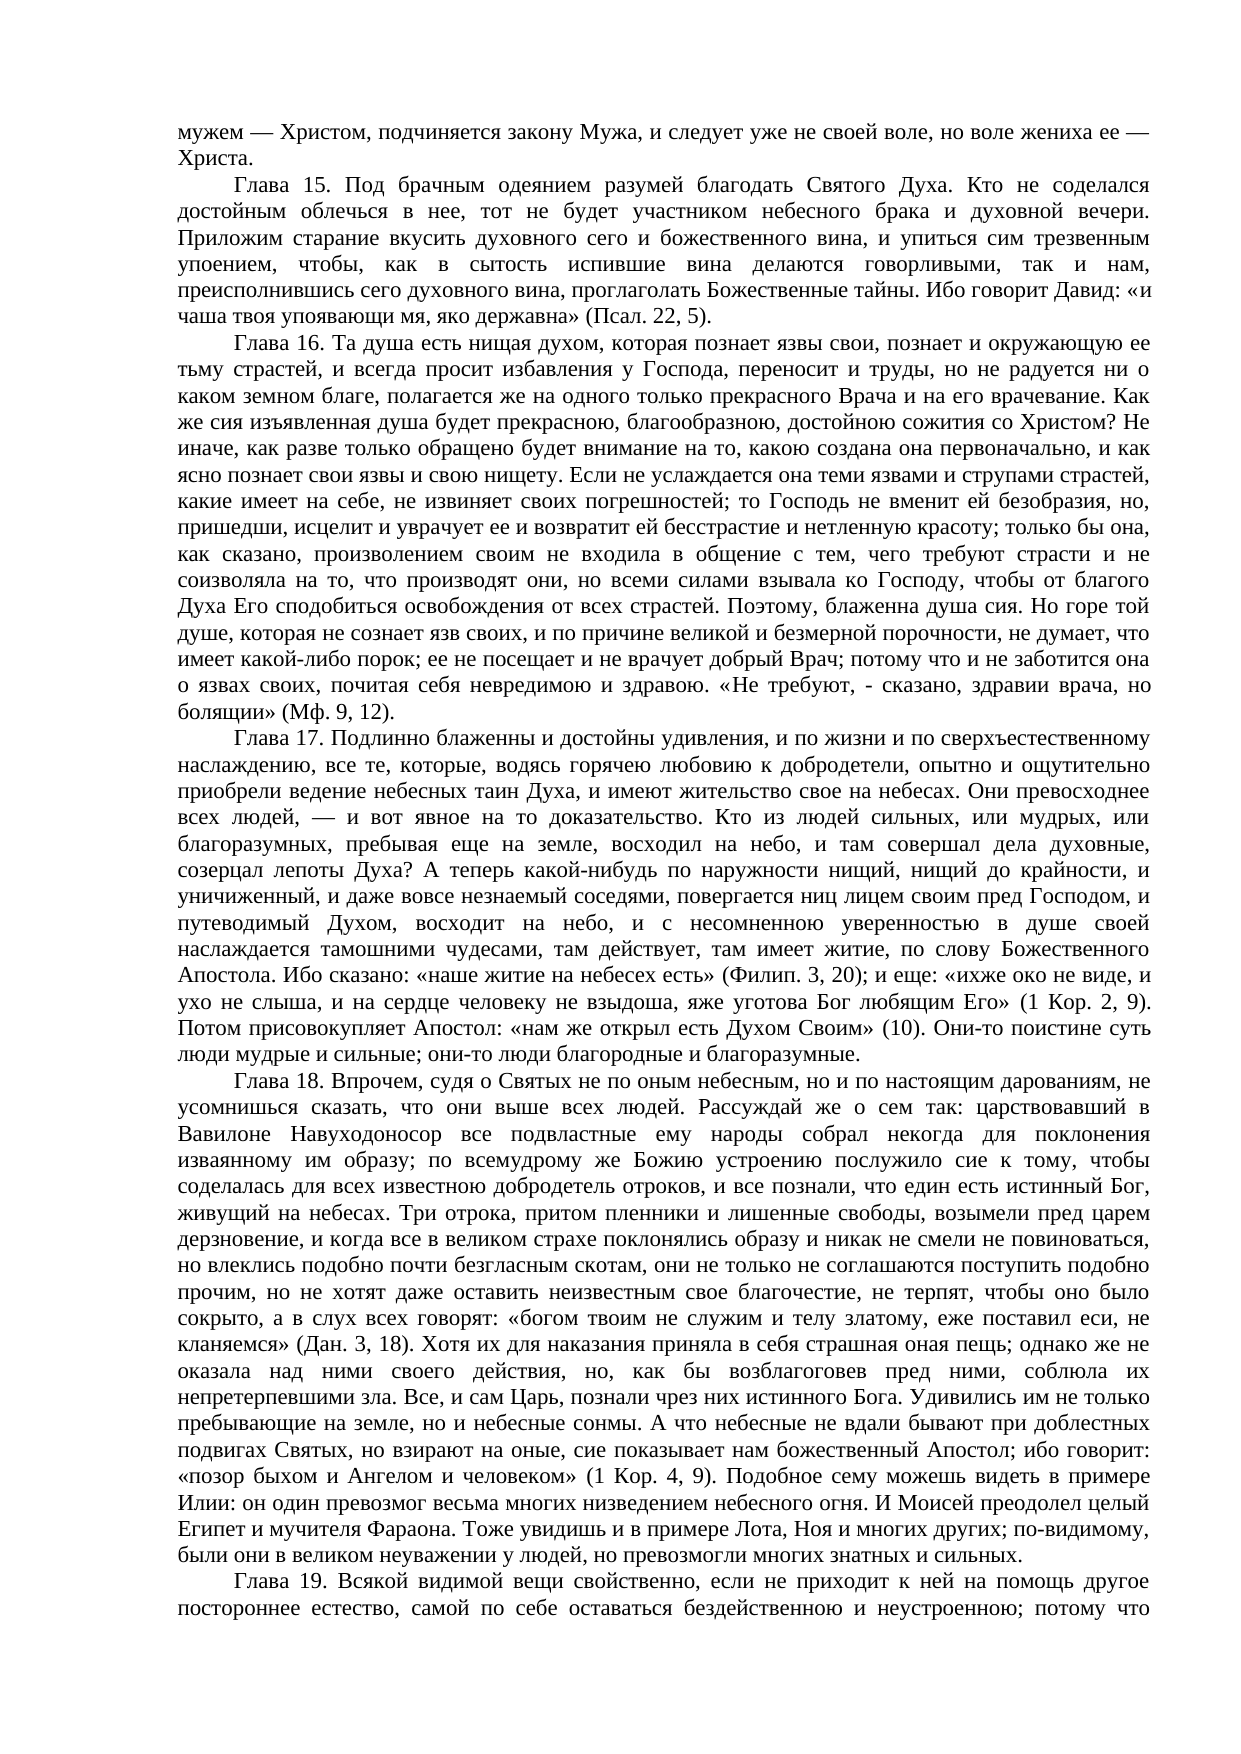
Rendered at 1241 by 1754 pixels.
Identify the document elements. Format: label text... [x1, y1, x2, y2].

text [177, 1568, 1152, 1620]
text Глава 18. Впрочем, судя о Святых не по оным небесным, но и по настоящим дарованиям, не усомнишься сказать, что они выше всех людей. Рассуждай же о сем так: царствовавший в Вавилоне Навуходоносор все подвластные ему народы собрал некогда для поклонения изваянному им образу; по всемудрому же Божию устроению послужило сие к тому, чтобы соделалась для всех известною добродетель отроков, и все познали, что един есть истинный Бог, живущий на небесах. Три отрока, притом пленники и лишенные свободы, возымели пред царем дерзновение, и когда все в великом страхе поклонялись образу и никак не смели не повиноваться, но влеклись подобно почти безгласным скотам, они не только не соглашаются поступить подобно прочим, но не хотят даже оставить неизвестным свое благочестие, не терпят, чтобы оно было сокрыто, а в слух всех говорят: «богом твоим не служим и телу златому, еже поставил еси, не кланяемся» (Дан. 3, 18). Хотя их для наказания приняла в себя страшная оная пещь; однако же не оказала над ними своего действия, но, как бы возблагоговев пред ними, соблюла их непретерпевшими зла. Все, и сам Царь, познали чрез них истинного Бога. Удивились им не только пребывающие на земле, но и небесные сонмы. А что небесные не вдали бывают при доблестных подвигах Святых, но взирают на оные, сие показывает нам божественный Апостол; ибо говорит: «позор быхом и Ангелом и человеком» (1 Кор. 4, 9). Подобное сему можешь видеть в примере Илии: он один превозмог весьма многих низведением небесного огня. И Моисей преодолел целый Египет и мучителя Фараона. Тоже увидишь и в примере Лота, Ноя и многих других; по-видимому, были они в великом неуважении у людей, но превозмогли многих знатных и сильных. [177, 1067, 1152, 1568]
text Глава 17. Подлинно блаженны и достойны удивления, и по жизни и по сверхъестественному наслаждению, все те, которые, водясь горячею любовию к добродетели, опытно и ощутительно приобрели ведение небесных таин Духа, и имеют жительство свое на небесах. Они превосходнее всех людей, — и вот явное на то доказательство. Кто из людей сильных, или мудрых, или благоразумных, пребывая еще на земле, восходил на небо, и там совершал дела духовные, созерцал лепоты Духа? А теперь какой-нибудь по наружности нищий, нищий до крайности, и уничиженный, и даже вовсе незнаемый соседями, повергается ниц лицем своим пред Господом, и путеводимый Духом, восходит на небо, и с несомненною уверенностью в душе своей наслаждается тамошними чудесами, там действует, там имеет житие, по слову Божественного Апостола. Ибо сказано: «наше житие на небесех есть» (Филип. 3, 20); и еще: «ихже око не виде, и ухо не слыша, и на сердце человеку не взыдоша, яже уготова Бог любящим Его» (1 Кор. 2, 9). Потом присовокупляет Апостол: «нам же открыл есть Духом Своим» (10). Они-то поистине суть люди мудрые и сильные; они-то люди благородные и благоразумные. [177, 724, 1152, 1067]
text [177, 118, 1152, 171]
text Глава 16. Та душа есть нищая духом, которая познает язвы свои, познает и окружающую ее тьму страстей, и всегда просит избавления у Господа, переносит и труды, но не радуется ни о каком земном благе, полагается же на одного только прекрасного Врача и на его врачевание. Как же сия изъявленная душа будет прекрасною, благообразною, достойною сожития со Христом? Не иначе, как разве только обращено будет внимание на то, какою создана она первоначально, и как ясно познает свои язвы и свою нищету. Если не услаждается она теми язвами и струпами страстей, какие имеет на себе, не извиняет своих погрешностей; то Господь не вменит ей безобразия, но, пришедши, исцелит и уврачует ее и возвратит ей бесстрастие и нетленную красоту; только бы она, как сказано, произволением своим не входила в общение с тем, чего требуют страсти и не соизволяла на то, что производят они, но всеми силами взывала ко Господу, чтобы от благого Духа Его сподобиться освобождения от всех страстей. Поэтому, блаженна душа сия. Но горе той душе, которая не сознает язв своих, и по причине великой и безмерной порочности, не думает, что имеет какой-либо порок; ее не посещает и не врачует добрый Врач; потому что и не заботится она о язвах своих, почитая себя невредимою и здравою. «Не требуют, - сказано, здравии врача, но болящии» (Мф. 9, 12). [177, 329, 1152, 724]
text Глава 15. Под брачным одеянием разумей благодать Святого Духа. Кто не соделался достойным облечься в нее, тот не будет участником небесного брака и духовной вечери. Приложим старание вкусить духовного сего и божественного вина, и упиться сим трезвенным упоением, чтобы, как в сытость испившие вина делаются говорливыми, так и нам, преисполнившись сего духовного вина, проглаголать Божественные тайны. Ибо говорит Давид: «и чаша твоя упоявающи мя, яко державна» (Псал. 22, 5). [177, 171, 1152, 329]
